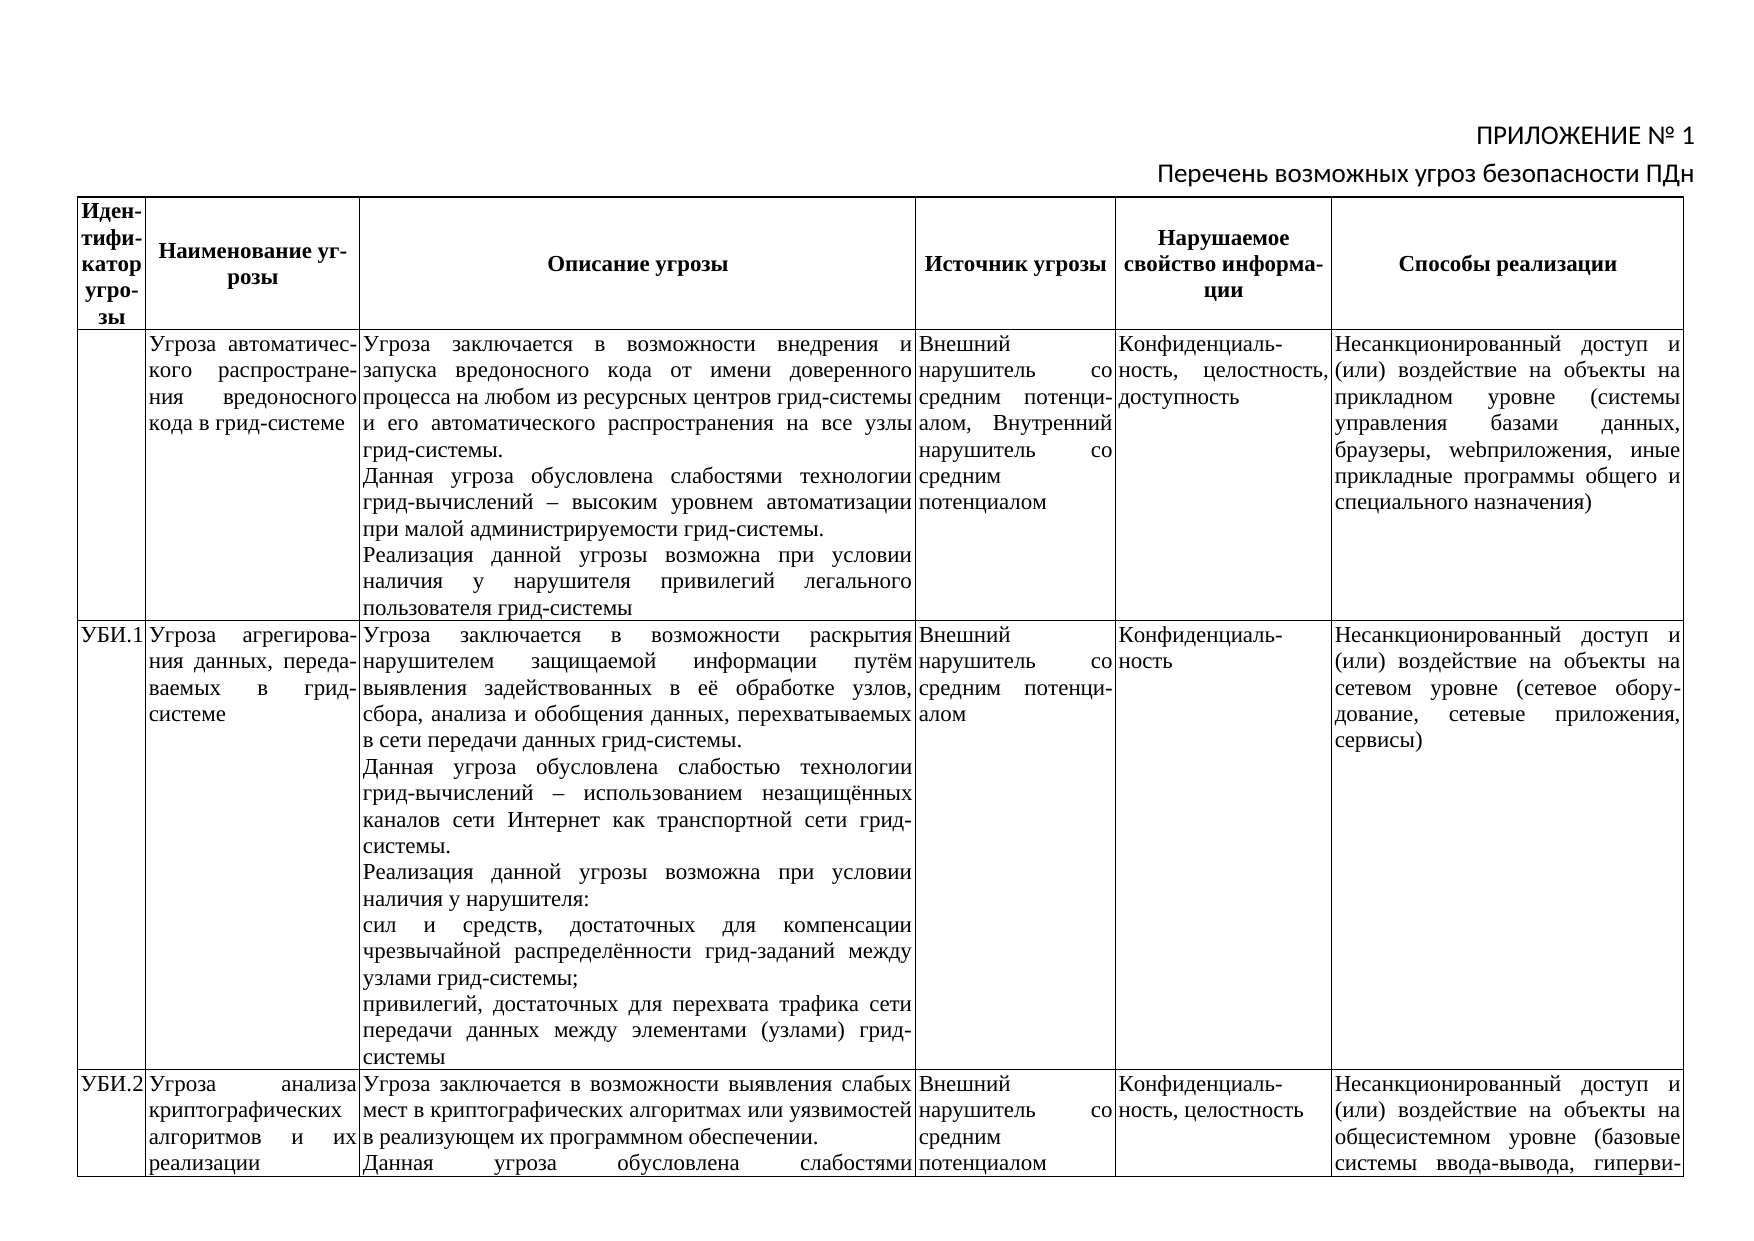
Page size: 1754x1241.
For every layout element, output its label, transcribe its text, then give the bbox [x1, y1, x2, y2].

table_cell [360, 1070, 915, 1176]
table_cell Угроза заключается в возможности внедрения и запуска вредоносного кода от имени доверенного процесса на любом из ресурсных центров грид-системы и его автоматического распространения на все узлы грид-системы. Данная угроза обусловлена слабостями технологии грид-вычислений – высоким уровнем автоматизации при малой администрируемости грид-системы. Реализация данной угрозы возможна при условии наличия у нарушителя привилегий легального пользователя грид-системы [360, 330, 915, 620]
table_header Идентификатор угрозы [78, 198, 145, 329]
table_header Способы реализации [1332, 198, 1683, 329]
table_header Нарушаемое свойство информации [1116, 198, 1331, 329]
table_cell Конфиденциальность, целостность, доступность [1116, 330, 1331, 620]
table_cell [916, 1070, 1115, 1176]
table_cell Угроза заключается в возможности раскрытия нарушителем защищаемой информации путём выявления задействованных в её обработке узлов, сбора, анализа и обобщения данных, перехватываемых в сети передачи данных грид-системы. Данная угроза обусловлена слабостью технологии грид-вычислений – использованием незащищённых каналов сети Интернет как транспортной сети грид-системы. Реализация данной угрозы возможна при условии наличия у нарушителя: сил и средств, достаточных для компенсации чрезвычайной распределённости грид-заданий между узлами грид-системы; привилегий, достаточных для перехвата трафика сети передачи данных между элементами (узлами) грид-системы [360, 621, 915, 1069]
table_cell Угроза автоматического распространения вредоносного кода в грид-системе [146, 330, 359, 620]
table_cell Угроза агрегирования данных, передаваемых в грид-системе [146, 621, 359, 1069]
table_cell Конфиденциальность, целостность [1116, 1070, 1331, 1176]
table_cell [146, 1070, 359, 1176]
table_cell [78, 330, 145, 620]
table_cell Конфиденциальность [1116, 621, 1331, 1069]
table_header Источник угрозы [916, 198, 1115, 329]
table_cell Несанкционированный доступ и (или) воздействие на объекты на прикладном уровне (системы управления базами данных, браузеры, webприложения, иные прикладные программы общего и специального назначения) [1332, 330, 1683, 620]
text Перечень возможных угроз безопасности ПДн [89, 156, 1695, 189]
text Приложение № 1 [89, 118, 1695, 151]
table_cell Несанкционированный доступ и (или) воздействие на объекты на сетевом уровне (сетевое оборудование, сетевые приложения, сервисы) [1332, 621, 1683, 1069]
table_cell [78, 621, 145, 1069]
table_cell [78, 1070, 145, 1176]
table_header Наименование угрозы [146, 198, 359, 329]
table_cell Внешний нарушитель со средним потенциалом, Внутренний нарушитель со средним потенциалом [916, 330, 1115, 620]
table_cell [1332, 1070, 1683, 1176]
table_cell Внешний нарушитель со средним потенциалом [916, 621, 1115, 1069]
table_header Описание угрозы [360, 198, 915, 329]
